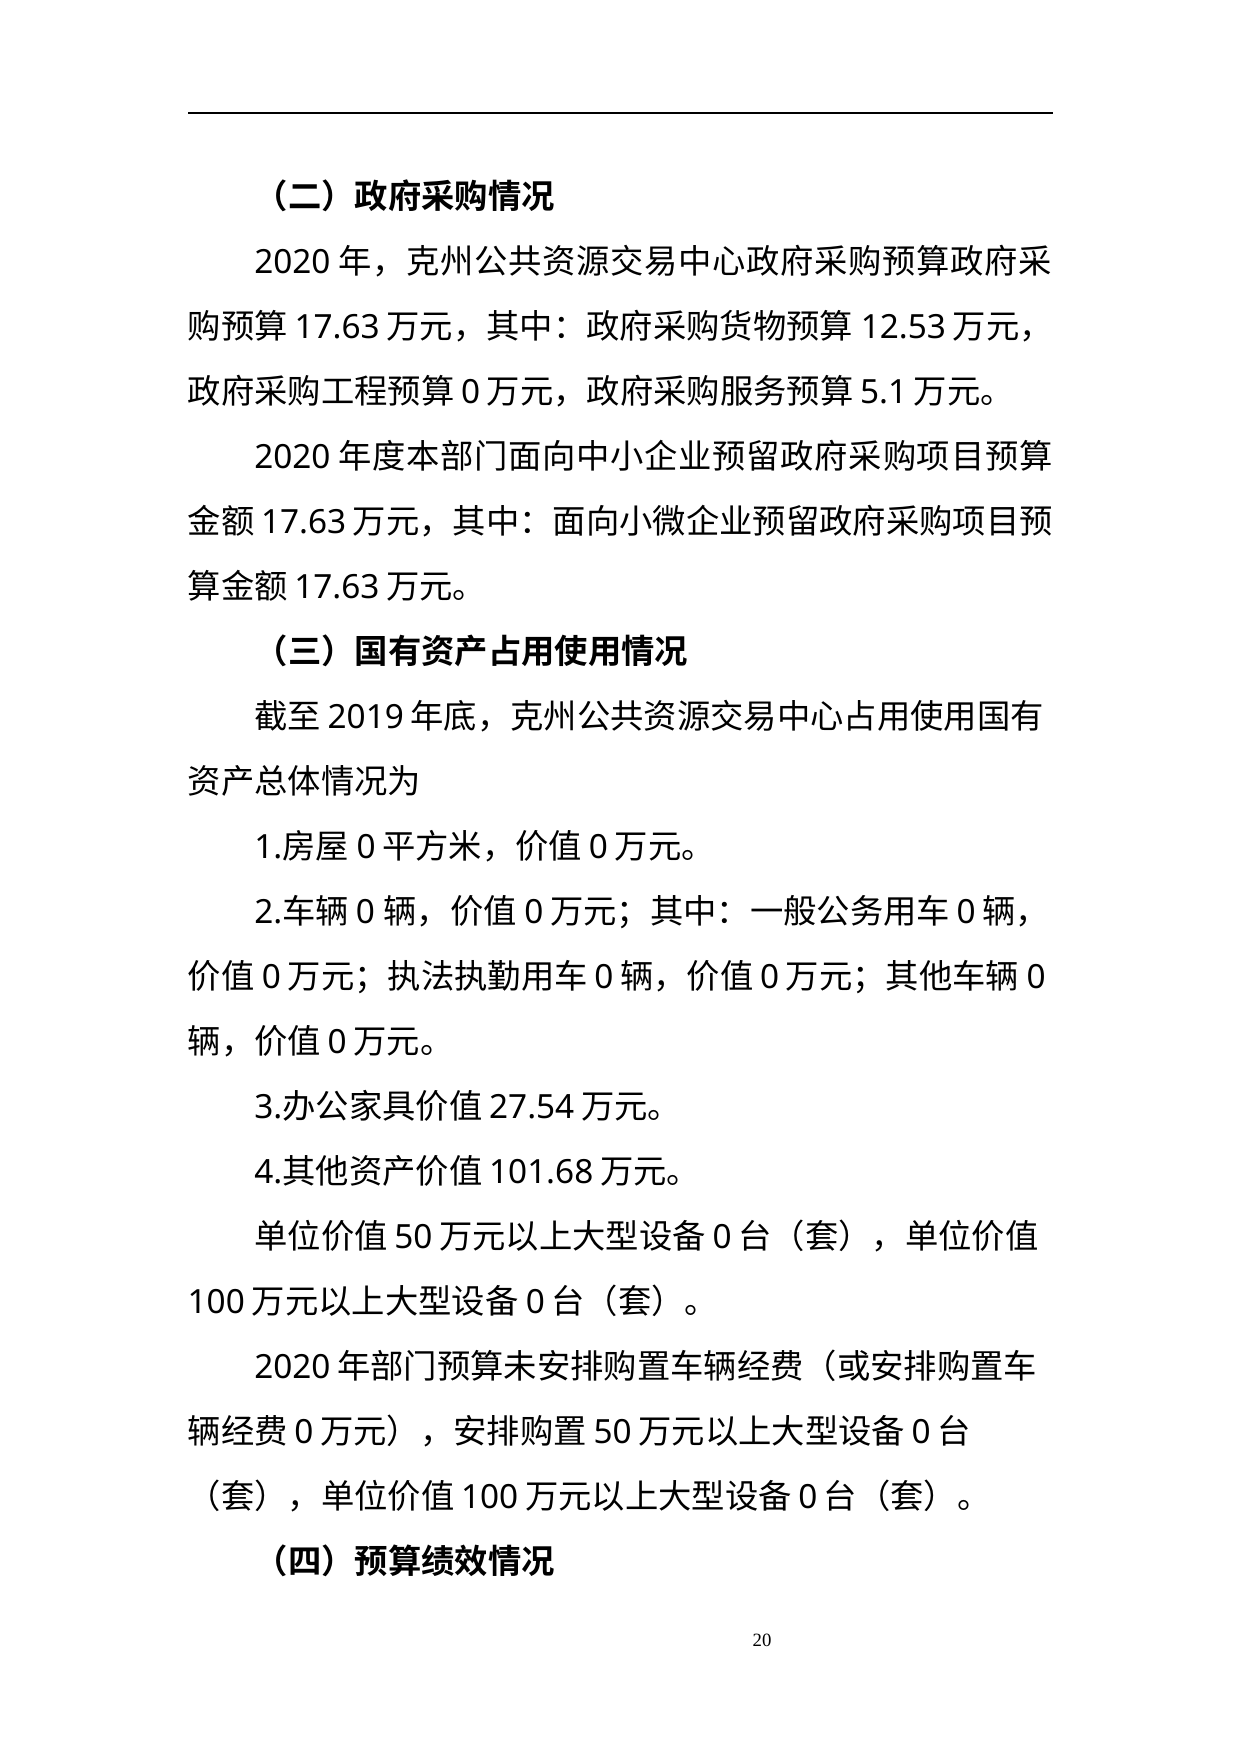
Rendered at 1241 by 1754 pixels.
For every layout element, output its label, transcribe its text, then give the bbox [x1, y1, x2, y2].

text 单位价值50万元以上大型设备0台（套），单位价值100万元以上大型设备 0台（套）。 [187, 1202, 1053, 1332]
text 2020年度本部门面向中小企业预留政府采购项目预算金额17.63万元，其中：面向小微企业预留政府采购项目预算金额17.63万元。 [187, 422, 1053, 617]
text （二）政府采购情况 [187, 162, 1053, 227]
text 2020年，克州公共资源交易中心政府采购预算政府采购预算17.63万元，其中：政府采购货物预算12.53万元，政府采购工程预算0万元，政府采购服务预算5.1万元。 [187, 227, 1053, 422]
text 4.其他资产价值101.68万元。 [187, 1137, 1053, 1202]
text 截至2019年底，克州公共资源交易中心占用使用国有资产总体情况为 [187, 682, 1053, 812]
text 2.车辆0 辆，价值 0万元；其中：一般公务用车0辆，价值 0万元；执法执勤用车0辆，价值0万元；其他车辆 0辆，价值0万元。 [187, 877, 1053, 1072]
text （四）预算绩效情况 [187, 1527, 1053, 1592]
text 2020年部门预算未安排购置车辆经费（或安排购置车辆经费0万元），安排购置50万元以上大型设备0台（套），单位价值100万元以上大型设备0台（套）。 [187, 1332, 1053, 1527]
text 3.办公家具价值27.54万元。 [187, 1072, 1053, 1137]
text （三）国有资产占用使用情况 [187, 617, 1053, 682]
text 1.房屋 0平方米，价值0万元。 [187, 812, 1053, 877]
